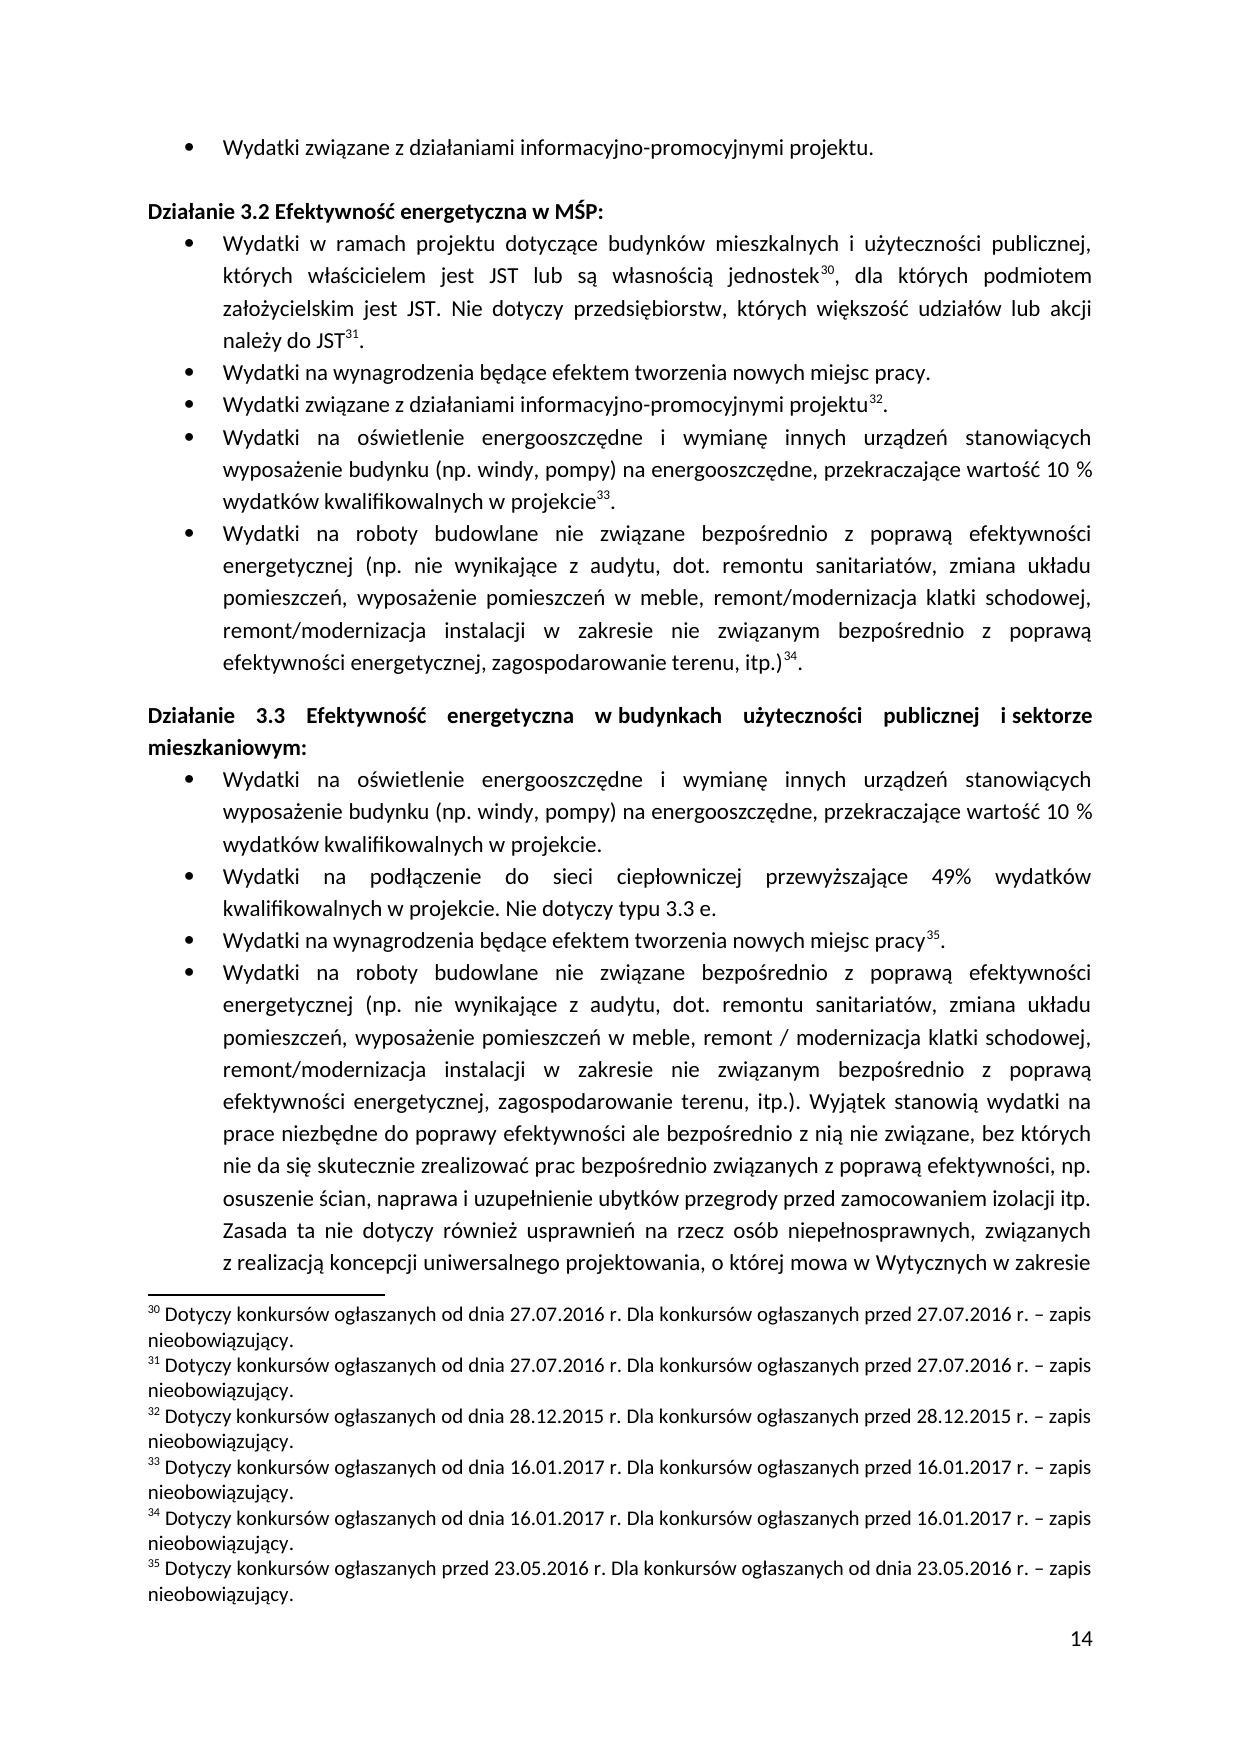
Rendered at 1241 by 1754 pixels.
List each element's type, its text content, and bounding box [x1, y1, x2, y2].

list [185, 958, 1093, 1276]
list Wydatki w ramach projektu dotyczące budynków mieszkalnych i użyteczności publicznej, których właścicielem jest JST lub są własnością jednostek, dla których podmiotem założycielskim jest JST. Nie dotyczy przedsiębiorstw, których większość udziałów lub akcji należy do JST. [185, 229, 1093, 354]
list Wydatki na oświetlenie energooszczędne i wymianę innych urządzeń stanowiących wyposażenie budynku (np. windy, pompy) na energooszczędne, przekraczające wartość 10 % wydatków kwalifikowalnych w projekcie. [185, 423, 1093, 515]
list Wydatki związane z działaniami informacyjno-promocyjnymi projektu. [185, 390, 1093, 418]
list Wydatki na podłączenie do sieci ciepłowniczej przewyższające 49% wydatków kwalifikowalnych w projekcie. Nie dotyczy typu 3.3 e. [185, 862, 1093, 922]
text Działanie 3.2 Efektywność energetyczna w MŚP: [148, 197, 1093, 225]
list Wydatki na wynagrodzenia będące efektem tworzenia nowych miejsc pracy. [185, 358, 1093, 386]
list Wydatki na wynagrodzenia będące efektem tworzenia nowych miejsc pracy. [185, 926, 1093, 954]
list Wydatki na roboty budowlane nie związane bezpośrednio z poprawą efektywności energetycznej (np. nie wynikające z audytu, dot. remontu sanitariatów, zmiana układu pomieszczeń, wyposażenie pomieszczeń w meble, remont/modernizacja klatki schodowej, remont/modernizacja instalacji w zakresie nie związanym bezpośrednio z poprawą efektywności energetycznej, zagospodarowanie terenu, itp.). [185, 519, 1093, 676]
text Działanie 3.3 Efektywność energetyczna w budynkach użyteczności publicznej i sektorze mieszkaniowym: [148, 701, 1093, 761]
list Wydatki na oświetlenie energooszczędne i wymianę innych urządzeń stanowiących wyposażenie budynku (np. windy, pompy) na energooszczędne, przekraczające wartość 10 % wydatków kwalifikowalnych w projekcie. [185, 765, 1093, 858]
list Wydatki związane z działaniami informacyjno-promocyjnymi projektu. [185, 133, 1093, 161]
